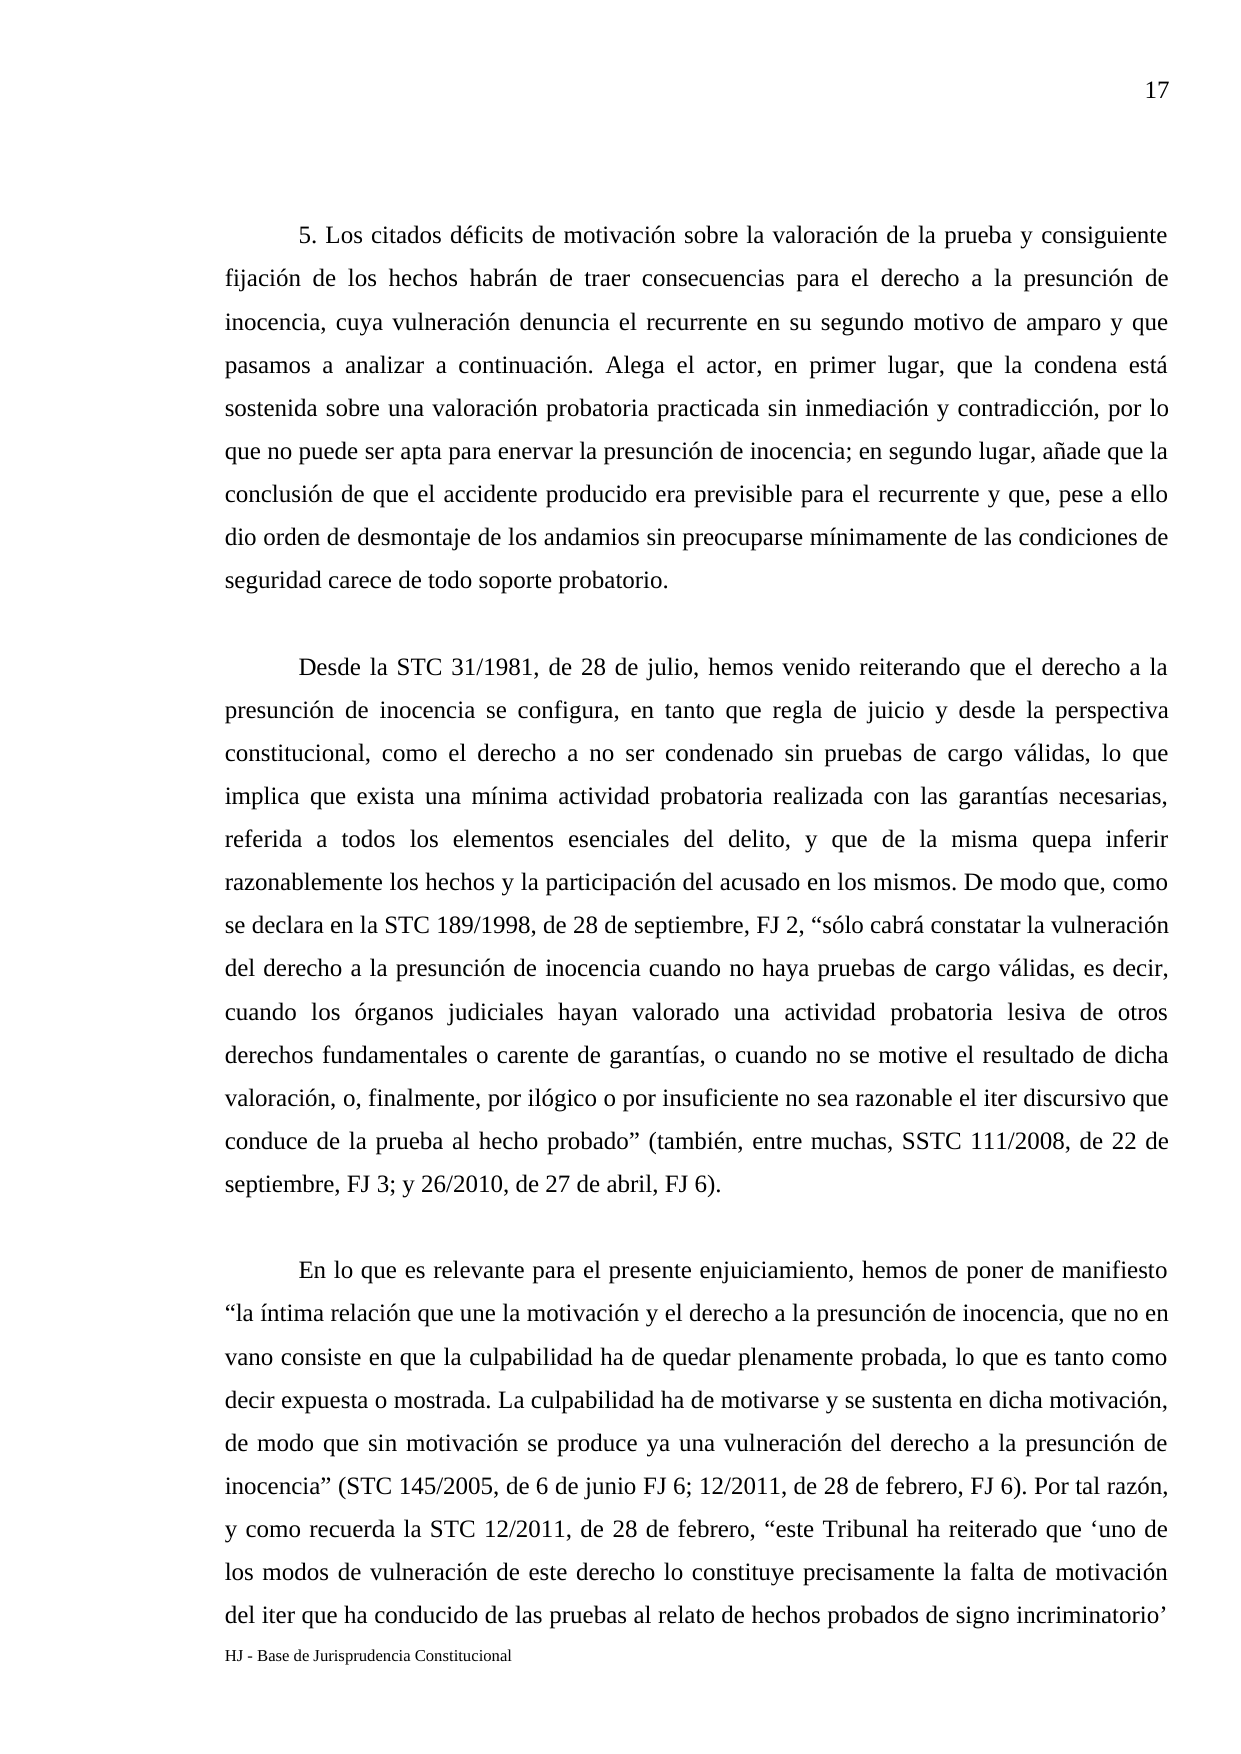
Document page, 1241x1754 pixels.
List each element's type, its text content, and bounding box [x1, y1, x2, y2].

text Desde la STC 31/1981, de 28 de julio, hemos venido reiterando que el derecho a la presunción de inocencia se configura, en tanto que regla de juicio y desde la perspectiva constitucional, como el derecho a no ser condenado sin pruebas de cargo válidas, lo que implica que exista una mínima actividad probatoria realizada con las garantías necesarias, referida a todos los elementos esenciales del delito, y que de la misma quepa inferir razonablemente los hechos y la participación del acusado en los mismos. De modo que, como se declara en la STC 189/1998, de 28 de septiembre, FJ 2, “sólo cabrá constatar la vulneración del derecho a la presunción de inocencia cuando no haya pruebas de cargo válidas, es decir, cuando los órganos judiciales hayan valorado una actividad probatoria lesiva de otros derechos fundamentales o carente de garantías, o cuando no se motive el resultado de dicha valoración, o, finalmente, por ilógico o por insuficiente no sea razonable el iter discursivo que conduce de la prueba al hecho probado” (también, entre muchas, SSTC 111/2008, de 22 de septiembre, FJ 3; y 26/2010, de 27 de abril, FJ 6). [224, 652, 1169, 1198]
text 5. Los citados déficits de motivación sobre la valoración de la prueba y consiguiente fijación de los hechos habrán de traer consecuencias para el derecho a la presunción de inocencia, cuya vulneración denuncia el recurrente en su segundo motivo de amparo y que pasamos a analizar a continuación. Alega el actor, en primer lugar, que la condena está sostenida sobre una valoración probatoria practicada sin inmediación y contradicción, por lo que no puede ser apta para enervar la presunción de inocencia; en segundo lugar, añade que la conclusión de que el accidente producido era previsible para el recurrente y que, pese a ello dio orden de desmontaje de los andamios sin preocuparse mínimamente de las condiciones de seguridad carece de todo soporte probatorio. [224, 220, 1169, 594]
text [224, 1255, 1169, 1629]
